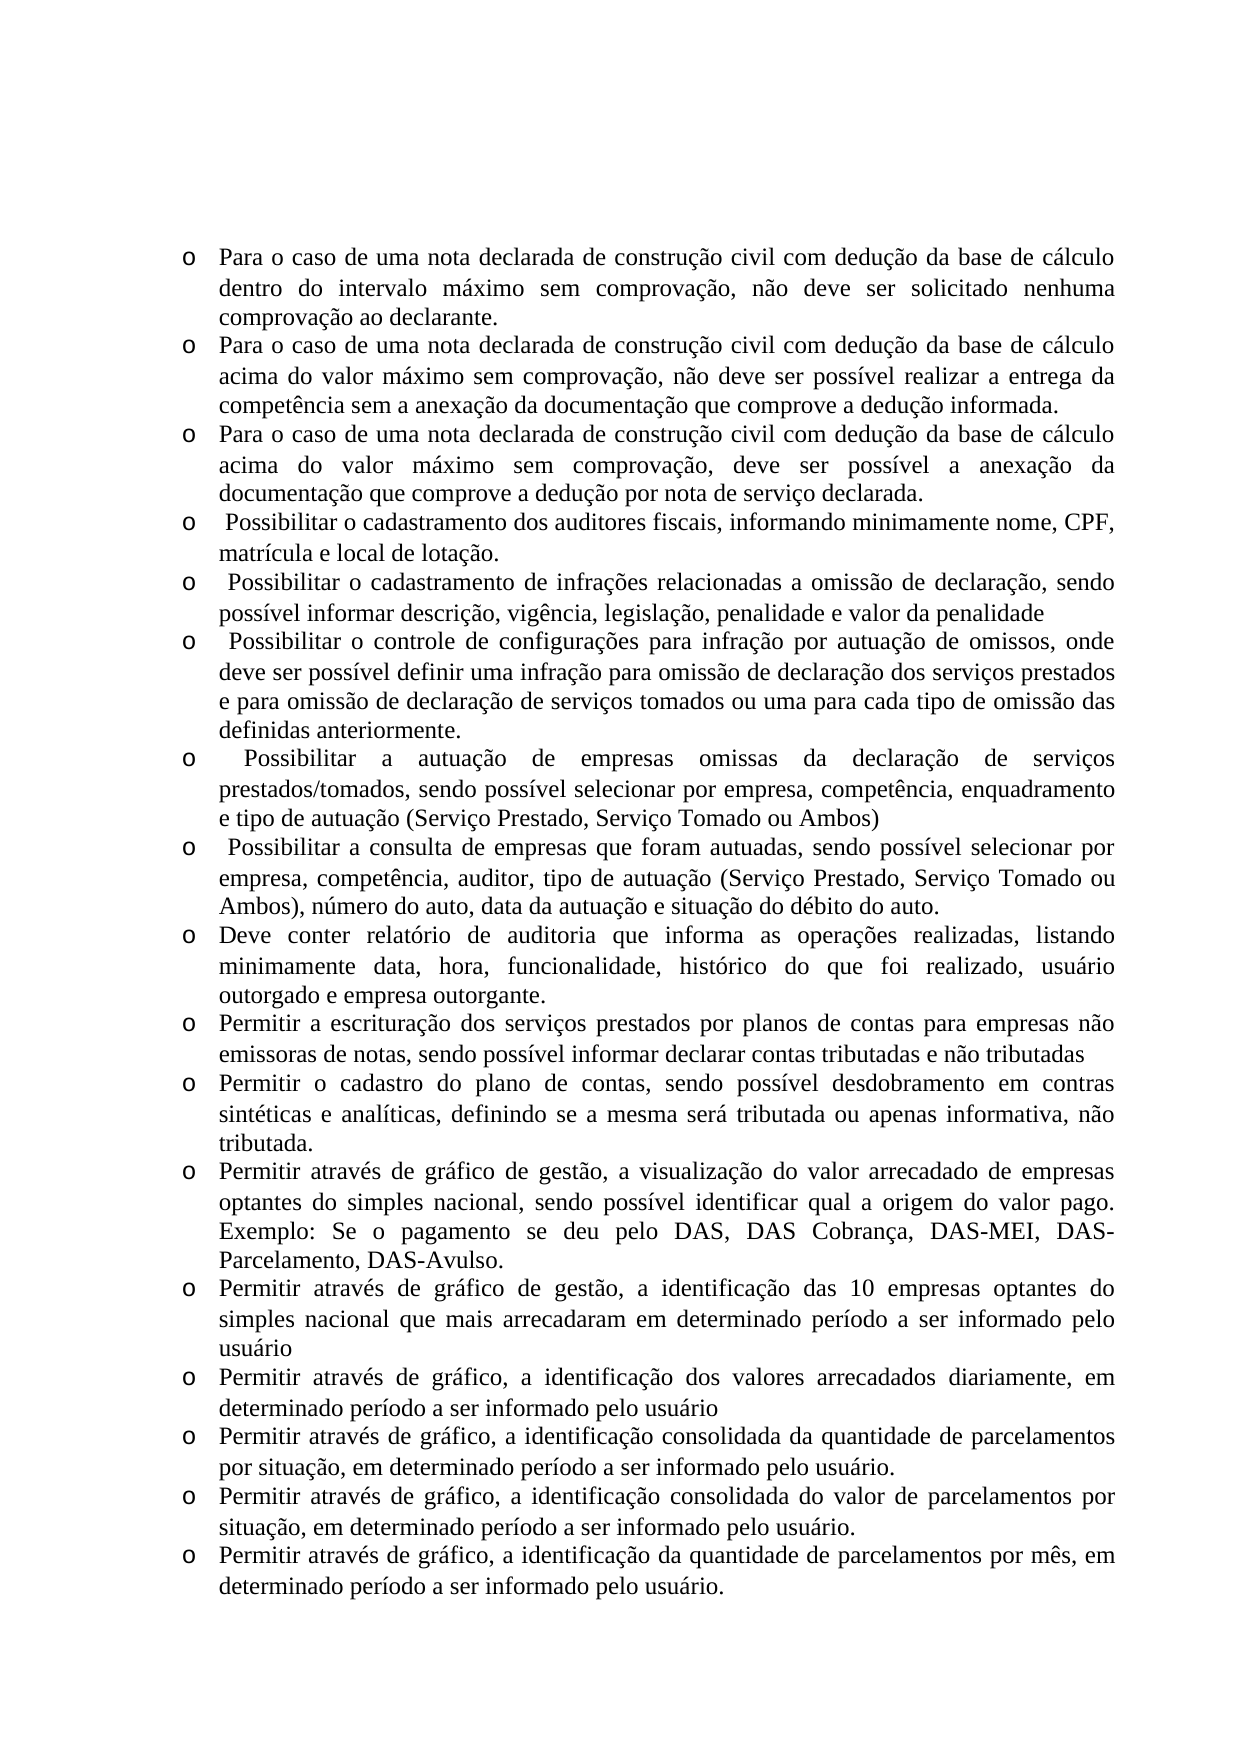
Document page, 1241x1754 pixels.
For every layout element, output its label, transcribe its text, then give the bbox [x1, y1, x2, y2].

list Permitir através de gráfico de gestão, a identificação das 10 empresas optantes do simples nacional que mais arrecadaram em determinado período a ser informado pelo usuário [181, 1273, 1116, 1362]
list Possibilitar a consulta de empresas que foram autuadas, sendo possível selecionar por empresa, competência, auditor, tipo de autuação (Serviço Prestado, Serviço Tomado ou Ambos), número do auto, data da autuação e situação do débito do auto. [181, 832, 1116, 920]
list Possibilitar o controle de configurações para infração por autuação de omissos, onde deve ser possível definir uma infração para omissão de declaração dos serviços prestados e para omissão de declaração de serviços tomados ou uma para cada tipo de omissão das definidas anteriormente. [181, 626, 1116, 743]
list Permitir através de gráfico, a identificação consolidada da quantidade de parcelamentos por situação, em determinado período a ser informado pelo usuário. [181, 1421, 1116, 1481]
list Para o caso de uma nota declarada de construção civil com dedução da base de cálculo acima do valor máximo sem comprovação, não deve ser possível realizar a entrega da competência sem a anexação da documentação que comprove a dedução informada. [181, 331, 1116, 419]
list Deve conter relatório de auditoria que informa as operações realizadas, listando minimamente data, hora, funcionalidade, histórico do que foi realizado, usuário outorgado e empresa outorgante. [181, 920, 1116, 1008]
list Permitir através de gráfico, a identificação dos valores arrecadados diariamente, em determinado período a ser informado pelo usuário [181, 1362, 1116, 1421]
list Para o caso de uma nota declarada de construção civil com dedução da base de cálculo dentro do intervalo máximo sem comprovação, não deve ser solicitado nenhuma comprovação ao declarante. [181, 242, 1116, 331]
list Permitir através de gráfico, a identificação consolidada do valor de parcelamentos por situação, em determinado período a ser informado pelo usuário. [181, 1481, 1116, 1541]
list Permitir o cadastro do plano de contas, sendo possível desdobramento em contras sintéticas e analíticas, definindo se a mesma será tributada ou apenas informativa, não tributada. [181, 1068, 1116, 1156]
list Possibilitar a autuação de empresas omissas da declaração de serviços prestados/tomados, sendo possível selecionar por empresa, competência, enquadramento e tipo de autuação (Serviço Prestado, Serviço Tomado ou Ambos) [181, 743, 1116, 832]
list Possibilitar o cadastramento dos auditores fiscais, informando minimamente nome, CPF, matrícula e local de lotação. [181, 507, 1116, 567]
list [181, 1541, 1116, 1600]
list Para o caso de uma nota declarada de construção civil com dedução da base de cálculo acima do valor máximo sem comprovação, deve ser possível a anexação da documentação que comprove a dedução por nota de serviço declarada. [181, 419, 1116, 507]
list Permitir através de gráfico de gestão, a visualização do valor arrecadado de empresas optantes do simples nacional, sendo possível identificar qual a origem do valor pago. Exemplo: Se o pagamento se deu pelo DAS, DAS Cobrança, DAS-MEI, DAS-Parcelamento, DAS-Avulso. [181, 1156, 1116, 1273]
list Possibilitar o cadastramento de infrações relacionadas a omissão de declaração, sendo possível informar descrição, vigência, legislação, penalidade e valor da penalidade [181, 567, 1116, 626]
list Permitir a escrituração dos serviços prestados por planos de contas para empresas não emissoras de notas, sendo possível informar declarar contas tributadas e não tributadas [181, 1008, 1116, 1068]
